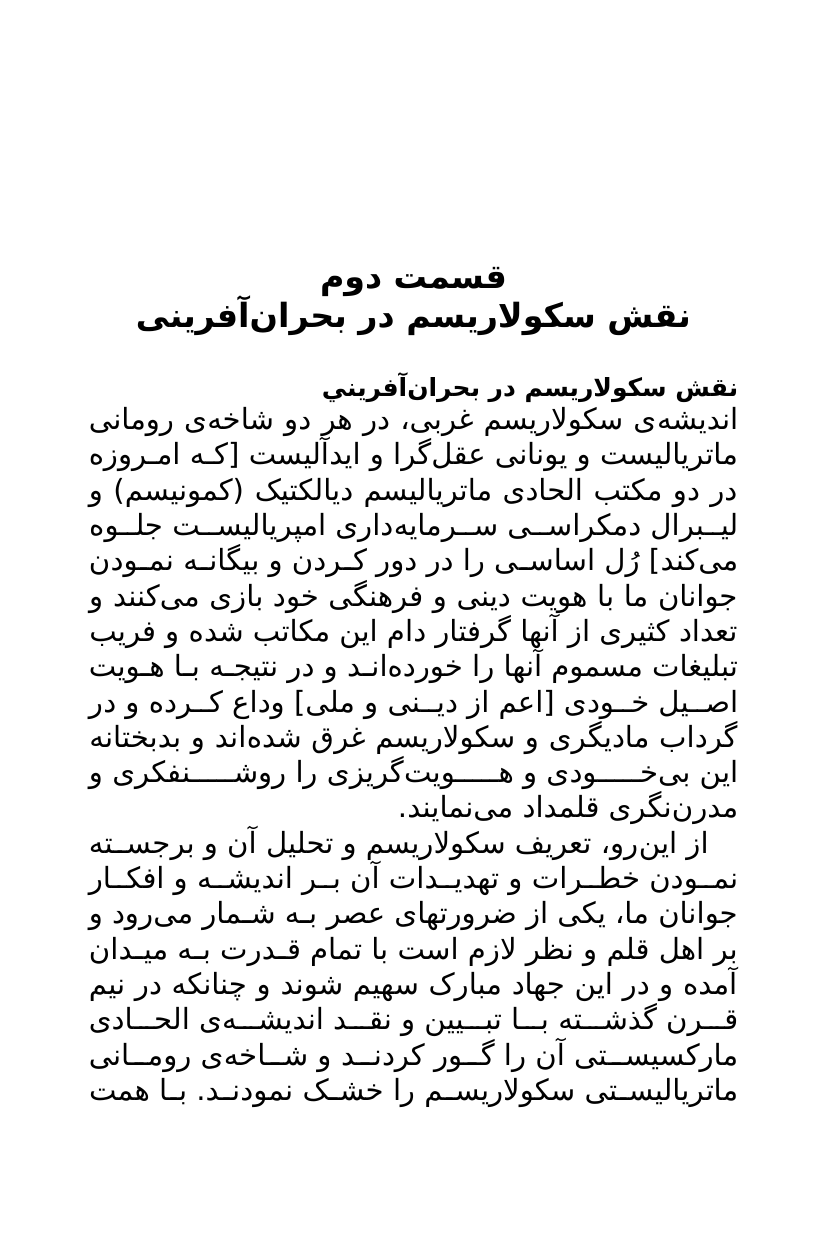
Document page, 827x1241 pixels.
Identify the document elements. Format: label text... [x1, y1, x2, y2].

text اندیشه‌ی سكولاریسم غربی، در هر دو شاخه‌ی رومانی ماتریالیست و یونانی عقل‌گرا و ایدآلیست [كه امروزه در دو مكتب الحادی ماتریالیسم دیالكتیک (كمونیسم) و لیبرال دمكراسی سرمایه‌داری امپریالیست جلوه می‌كند] رُل اساسی را در دور كردن و بیگانه نمودن جوانان ما با هویت دینی و فرهنگی خود بازی می‌كنند و تعداد كثیری از آنها گرفتار دام این مكاتب شده و فریب تبلیغات مسموم آنها را خورده‌اند و در نتیجه با هویت اصیل خودی [اعم از دینی و ملی] وداع كرده و در گرداب مادیگری و سكولاریسم غرق شده‌اند و بدبختانه این بی‌خودی و هویت‌گریزی را روشنفكری و مدرن‌نگری قلمداد می‌نمایند. [89, 402, 738, 825]
text نقش سكولاريسم در بحران‌آفريني [89, 373, 738, 402]
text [89, 826, 738, 1107]
text قسمت دوم نقش سكولاریسم در بحران‌آفرینی [89, 258, 738, 336]
